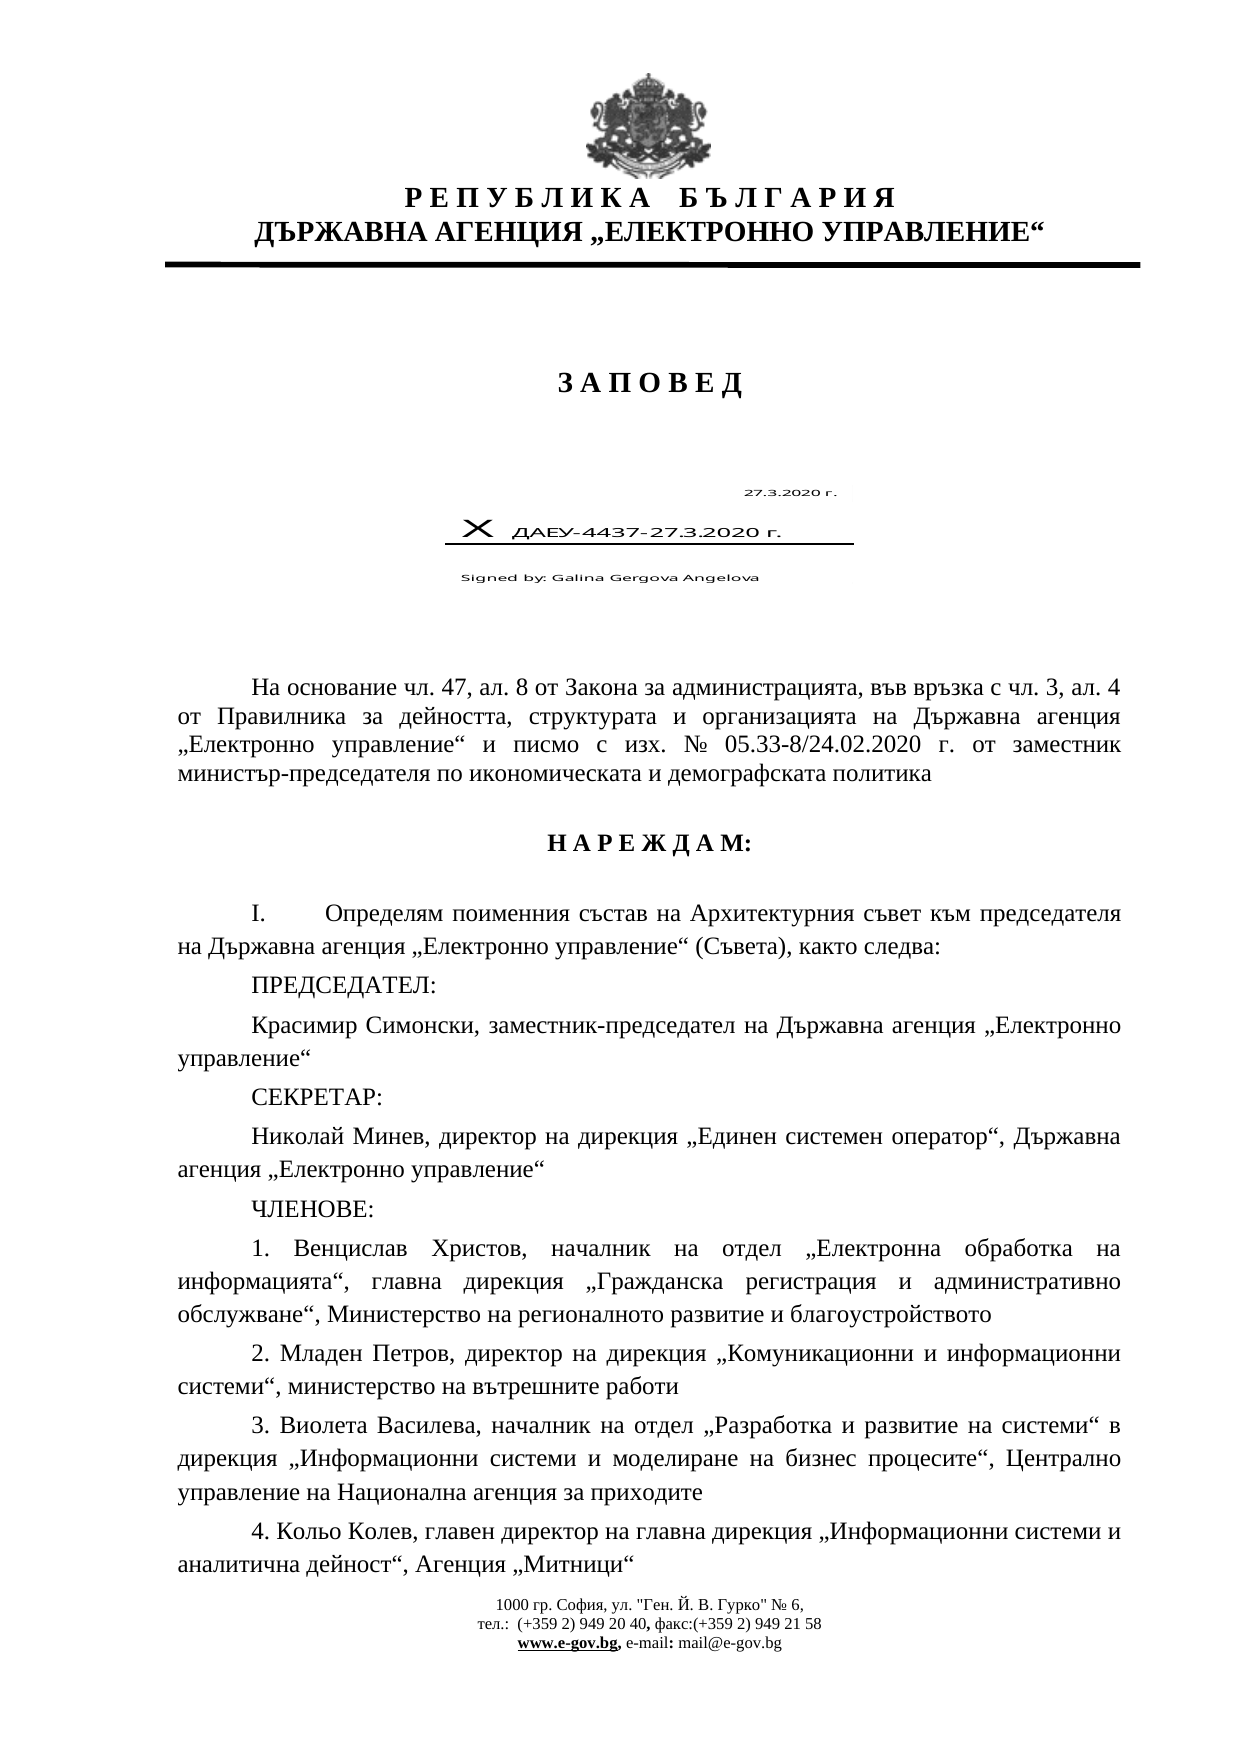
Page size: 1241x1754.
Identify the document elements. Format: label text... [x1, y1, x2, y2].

picture [586, 73, 711, 179]
text На основание чл. 47, ал. 8 от Закона за администрацията, във връзка с чл. 3, ал. 4 от Правилника за дейността, структурата и организацията на Държавна агенция „Електронно управление“ и писмо с изх. № 05.33-8/24.02.2020 г. от заместник министър-председателя по икономическата и демографската политика [177, 672, 1122, 787]
text Н А Р Е Ж Д А М: [177, 828, 1122, 857]
text 1. Венцислав Христов, началник на отдел „Електронна обработка на информацията“, главна дирекция „Гражданска регистрация и административно обслужване“, Министерство на регионалното развитие и благоустройството [177, 1233, 1122, 1328]
list Определям поименния състав на Архитектурния съвет към председателя на Държавна агенция „Електронно управление“ (Съвета), както следва: [177, 898, 1122, 960]
text 4. Кольо Колев, главен директор на главна дирекция „Информационни системи и аналитична дейност“, Агенция „Митници“ [177, 1516, 1122, 1578]
text СЕКРЕТАР: [251, 1082, 1122, 1111]
text Красимир Симонски, заместник-председател на Държавна агенция „Електронно управление“ [177, 1010, 1122, 1072]
text ПРЕДСЕДАТЕЛ: [251, 971, 1122, 999]
text З А П О В Е Д [177, 365, 1122, 399]
text ЧЛЕНОВЕ: [251, 1194, 1122, 1222]
text Николай Минев, директор на дирекция „Единен системен оператор“, Държавна агенция „Електронно управление“ [177, 1121, 1122, 1183]
text 3. Виолета Василева, началник на отдел „Разработка и развитие на системи“ в дирекция „Информационни системи и моделиране на бизнес процесите“, Централно управление на Национална агенция за приходите [177, 1411, 1122, 1505]
text 2. Младен Петров, директор на дирекция „Комуникационни и информационни системи“, министерство на вътрешните работи [177, 1338, 1122, 1400]
